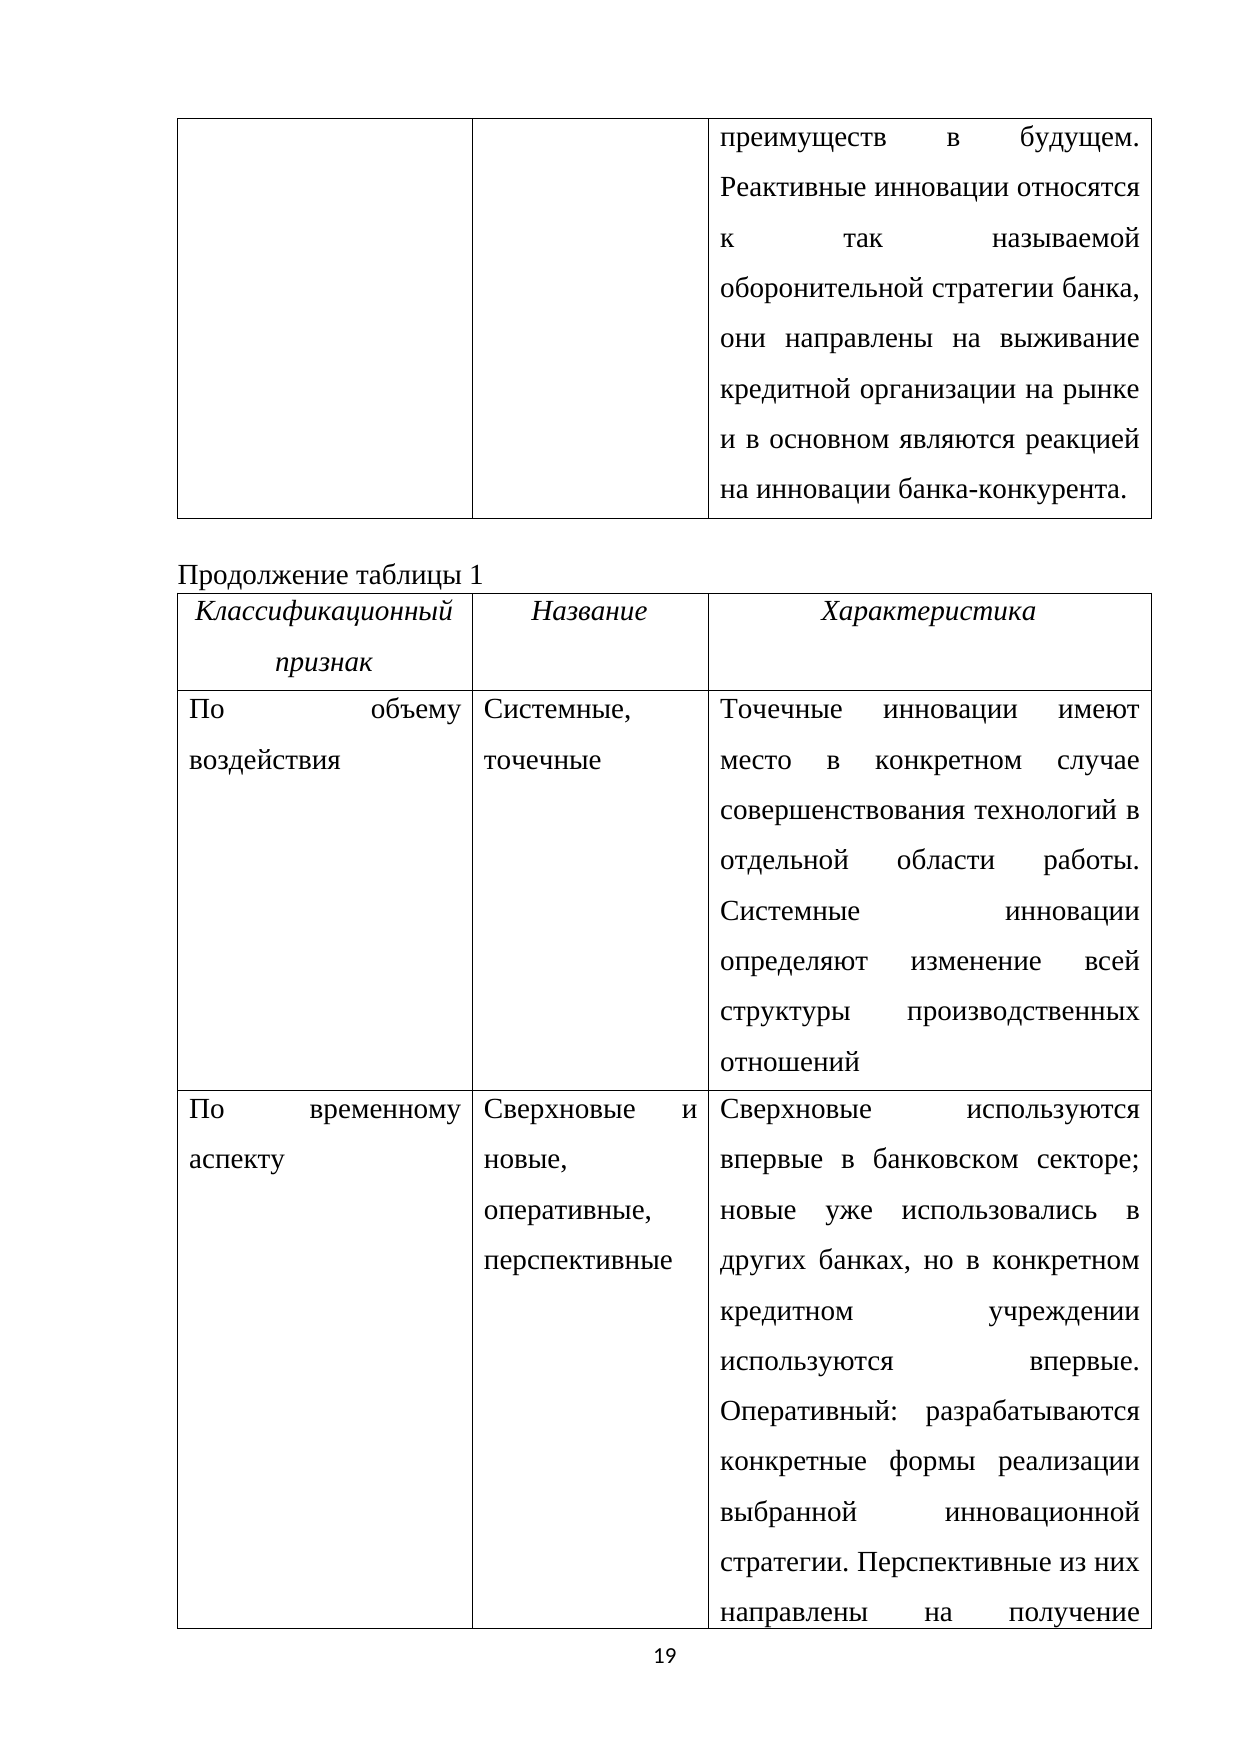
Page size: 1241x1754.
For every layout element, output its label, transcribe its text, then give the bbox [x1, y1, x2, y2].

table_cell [178, 119, 472, 518]
table_header Классификационный признак [178, 594, 472, 690]
text Продолжение таблицы 1 [177, 557, 1152, 590]
table_cell Точечные инновации имеют место в конкретном случае совершенствования технологий в отдельной области работы. Системные инновации определяют изменение всей структуры производственных отношений [709, 691, 1151, 1090]
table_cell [709, 119, 1151, 518]
table_cell По объему воздействия [178, 691, 472, 1090]
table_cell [473, 1091, 708, 1628]
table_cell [709, 1091, 1151, 1628]
table_cell Системные, точечные [473, 691, 708, 1090]
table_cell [473, 119, 708, 518]
table_header Название [473, 594, 708, 690]
table_header Характеристика [709, 594, 1151, 690]
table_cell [178, 1091, 472, 1628]
